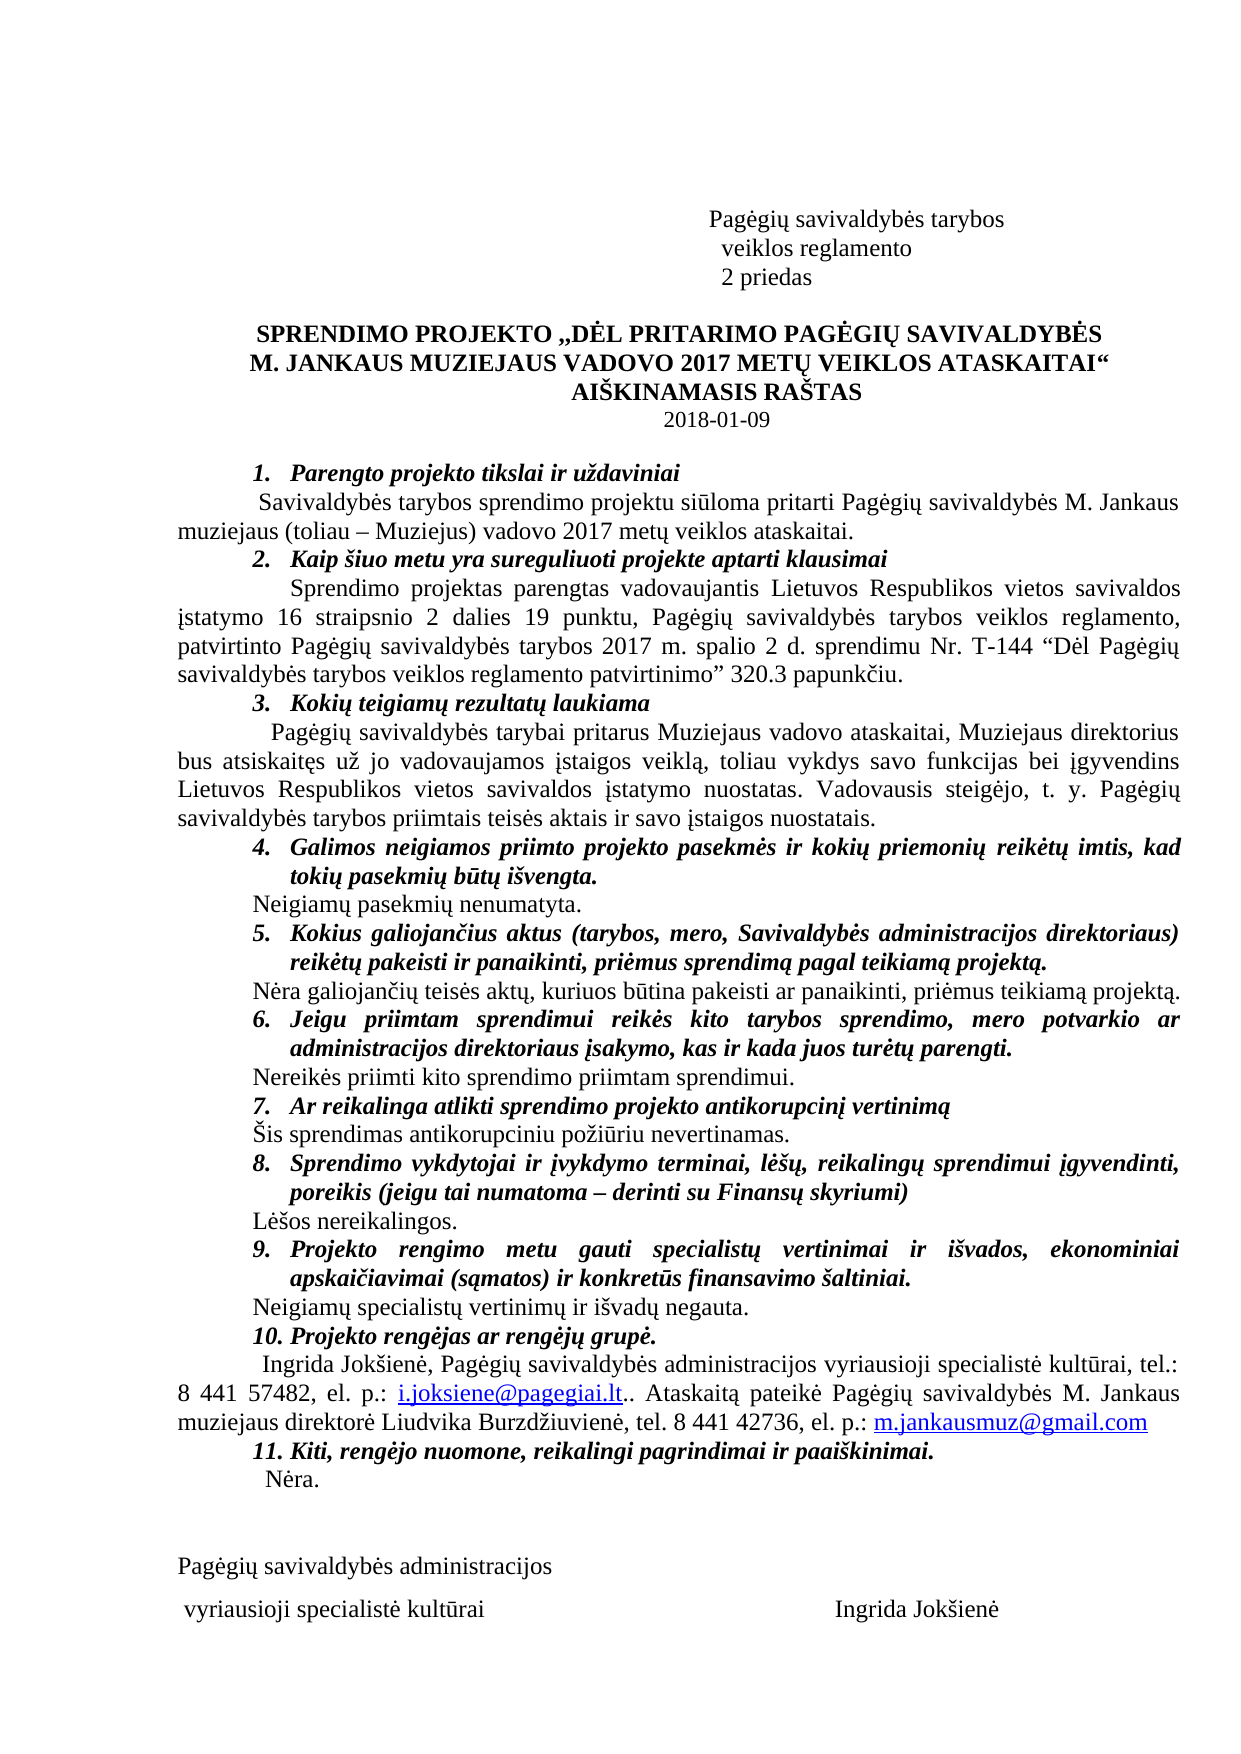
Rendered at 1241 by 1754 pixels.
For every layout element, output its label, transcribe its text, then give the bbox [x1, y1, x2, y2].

text AIŠKINAMASIS RAŠTAS [177, 377, 1181, 406]
text SPRENDIMO PROJEKTO ,,DĖL PRITARIMO PAGĖGIŲ SAVIVALDYBĖS [177, 319, 1181, 348]
list Projekto rengimo metu gauti specialistų vertinimai ir išvados, ekonominiai apskaičiavimai (sąmatos) ir konkretūs finansavimo šaltiniai. [252, 1234, 1181, 1292]
text 2018-01-09 [177, 406, 1181, 432]
text Neigiamų pasekmių nenumatyta. [177, 889, 1181, 918]
text Nėra galiojančių teisės aktų, kuriuos būtina pakeisti ar panaikinti, priėmus teikiamą projektą. [177, 976, 1181, 1004]
text Nereikės priimti kito sprendimo priimtam sprendimui. [177, 1062, 1181, 1091]
text Pagėgių savivaldybės administracijos [177, 1551, 1181, 1579]
text Pagėgių savivaldybės tarybai pritarus Muziejaus vadovo ataskaitai, Muziejaus direktorius bus atsiskaitęs už jo vadovaujamos įstaigos veiklą, toliau vykdys savo funkcijas bei įgyvendins Lietuvos Respublikos vietos savivaldos įstatymo nuostatas. Vadovausis steigėjo, t. y. Pagėgių savivaldybės tarybos priimtais teisės aktais ir savo įstaigos nuostatais. [177, 717, 1181, 832]
text M. JANKAUS MUZIEJAUS VADOVO 2017 METŲ VEIKLOS ATASKAITAI“ [177, 348, 1181, 377]
list Kokių teigiamų rezultatų laukiama [252, 688, 1181, 717]
text Savivaldybės tarybos sprendimo projektu siūloma pritarti Pagėgių savivaldybės M. Jankaus muziejaus (toliau – Muziejus) vadovo 2017 metų veiklos ataskaitai. [177, 487, 1181, 544]
list Kiti, rengėjo nuomone, reikalingi pagrindimai ir paaiškinimai. [252, 1436, 1144, 1464]
list Jeigu priimtam sprendimui reikės kito tarybos sprendimo, mero potvarkio ar administracijos direktoriaus įsakymo, kas ir kada juos turėtų parengti. [252, 1004, 1181, 1062]
text Pagėgių savivaldybės tarybos [574, 204, 1181, 233]
text 2 priedas [709, 262, 1181, 291]
list Kokius galiojančius aktus (tarybos, mero, Savivaldybės administracijos direktoriaus) reikėtų pakeisti ir panaikinti, priėmus sprendimą pagal teikiamą projektą. [252, 918, 1181, 976]
text vyriausioji specialistė kultūrai Ingrida Jokšienė [177, 1594, 1181, 1623]
list Ar reikalinga atlikti sprendimo projekto antikorupcinį vertinimą [252, 1091, 1144, 1119]
text Lėšos nereikalingos. [177, 1206, 1181, 1234]
text Neigiamų specialistų vertinimų ir išvadų negauta. [177, 1292, 1181, 1321]
text Nėra. [177, 1464, 1181, 1493]
list Galimos neigiamos priimto projekto pasekmės ir kokių priemonių reikėtų imtis, kad tokių pasekmių būtų išvengta. [252, 832, 1181, 889]
text Šis sprendimas antikorupciniu požiūriu nevertinamas. [177, 1119, 1181, 1148]
list Projekto rengėjas ar rengėjų grupė. [252, 1321, 1181, 1349]
text Sprendimo projektas parengtas vadovaujantis Lietuvos Respublikos vietos savivaldos įstatymo 16 straipsnio 2 dalies 19 punktu, Pagėgių savivaldybės tarybos veiklos reglamento, patvirtinto Pagėgių savivaldybės tarybos 2017 m. spalio 2 d. sprendimu Nr. T-144 “Dėl Pagėgių savivaldybės tarybos veiklos reglamento patvirtinimo” 320.3 papunkčiu. [177, 573, 1181, 688]
list Parengto projekto tikslai ir uždaviniai [252, 458, 1181, 487]
list Kaip šiuo metu yra sureguliuoti projekte aptarti klausimai [252, 544, 1181, 573]
list Sprendimo vykdytojai ir įvykdymo terminai, lėšų, reikalingų sprendimui įgyvendinti, poreikis (jeigu tai numatoma – derinti su Finansų skyriumi) [252, 1148, 1181, 1206]
text Ingrida Jokšienė, Pagėgių savivaldybės administracijos vyriausioji specialistė kultūrai, tel.: 8 441 57482, el. p.: i.joksiene@pagegiai.lt.. Ataskaitą pateikė Pagėgių savivaldybės M. Jankaus muziejaus direktorė Liudvika Burzdžiuvienė, tel. 8 441 42736, el. p.: m.jankausmuz@gmail.com [177, 1349, 1181, 1436]
text veiklos reglamento [709, 233, 1181, 262]
